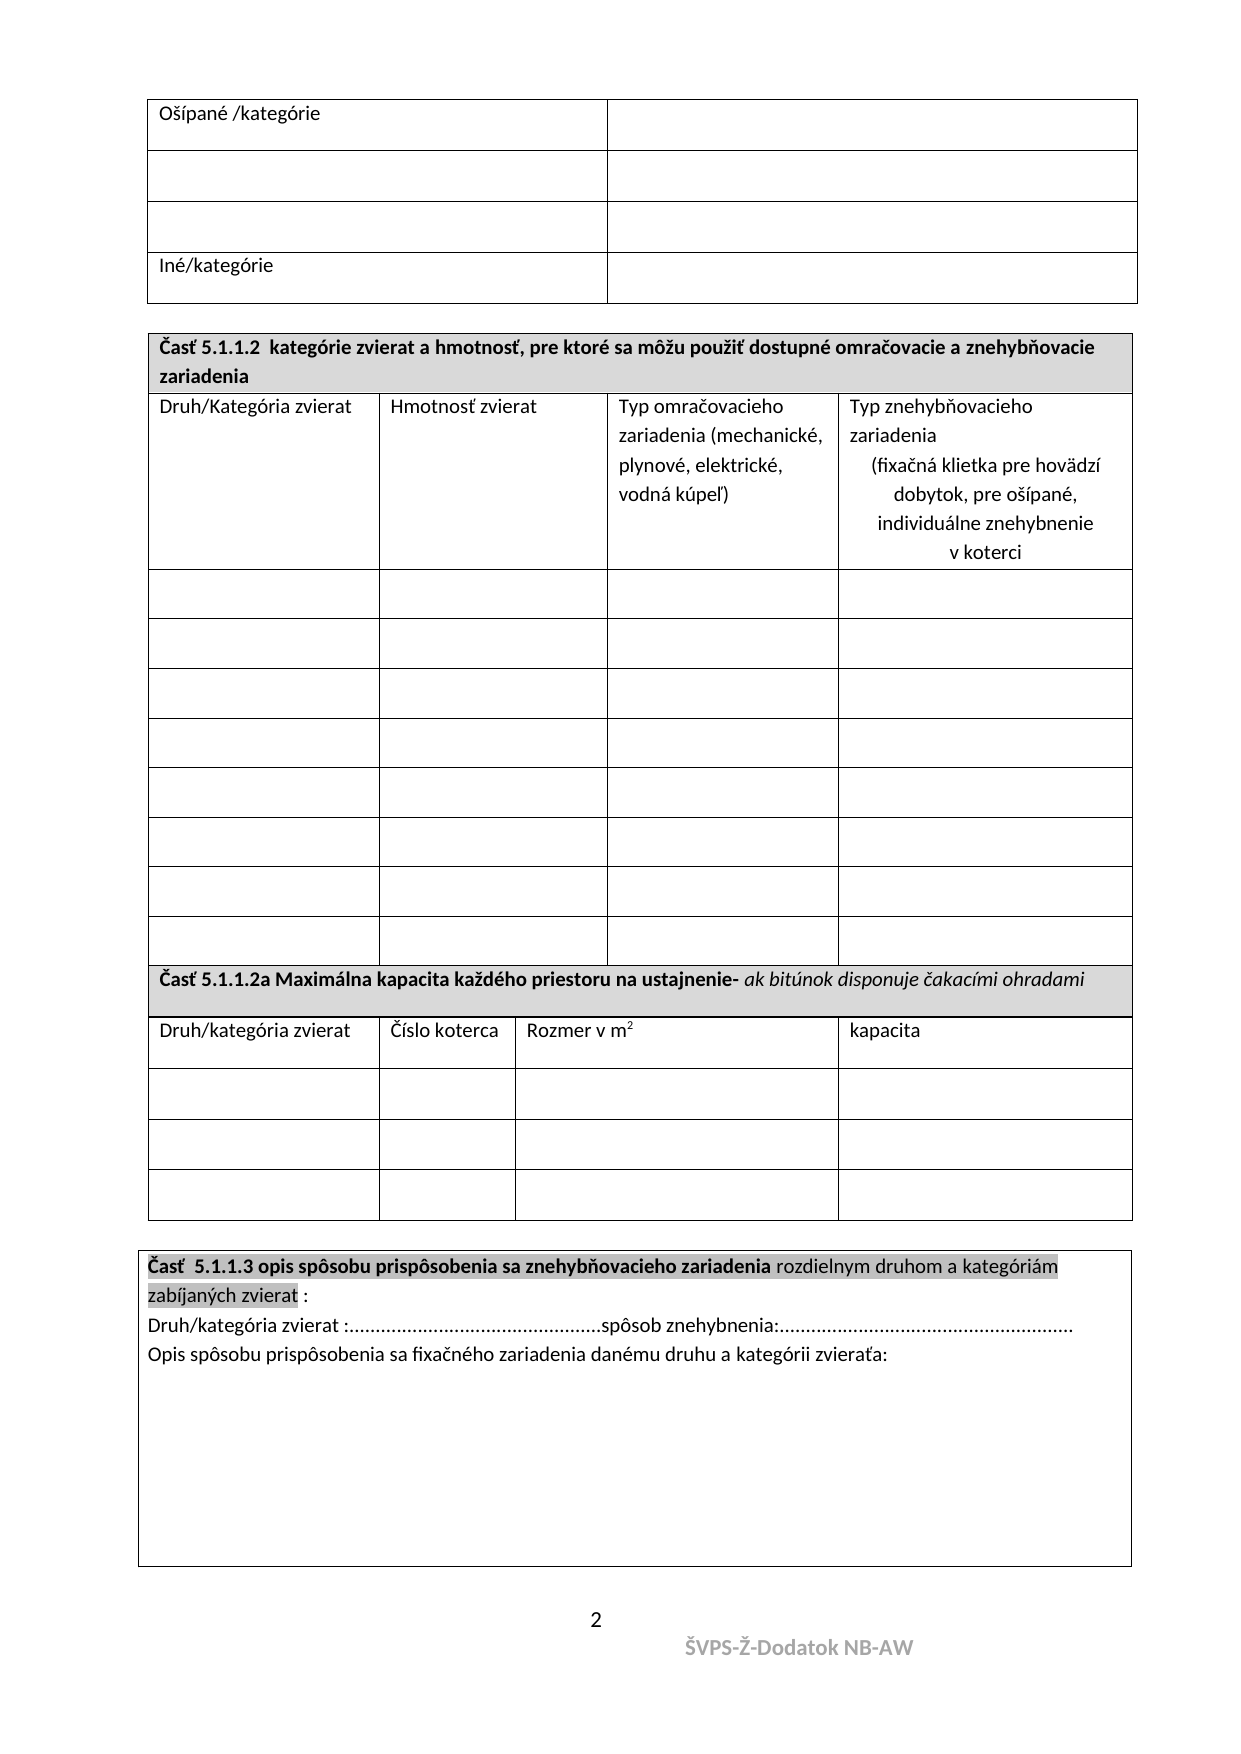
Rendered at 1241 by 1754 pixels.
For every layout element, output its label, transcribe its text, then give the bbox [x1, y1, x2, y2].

table_cell [839, 669, 1132, 717]
text Druh/kategória zvierat :................................................spôsob znehybnenia:........................................................ [139, 1309, 1131, 1337]
table_cell [149, 1069, 379, 1118]
table_cell [380, 867, 607, 916]
table_cell [149, 1170, 379, 1220]
table_cell [149, 917, 379, 965]
table_cell [149, 570, 379, 618]
table_cell Rozmer v m2 [516, 1018, 838, 1068]
table_cell Typ omračovacieho zariadenia (mechanické, plynové, elektrické, vodná kúpeľ) [608, 394, 838, 569]
table_cell Časť 5.1.1.2a Maximálna kapacita každého priestoru na ustajnenie- ak bitúnok disponuje čakacími ohradami [149, 966, 1132, 1016]
table_cell [380, 570, 607, 618]
table_cell [380, 669, 607, 717]
table_cell [839, 570, 1132, 618]
table_cell [608, 818, 838, 866]
table_cell [380, 1069, 515, 1118]
table_cell [839, 1120, 1132, 1169]
table_cell [149, 669, 379, 717]
table_cell [380, 768, 607, 817]
table_cell [608, 917, 838, 965]
text Opis spôsobu prispôsobenia sa fixačného zariadenia danému druhu a kategórii zvieraťa: [139, 1338, 1131, 1366]
table_cell kapacita [839, 1018, 1132, 1068]
table_cell [839, 1069, 1132, 1118]
table_cell [516, 1069, 838, 1118]
table_cell Ošípané /kategórie [148, 100, 607, 150]
table_cell [149, 1120, 379, 1169]
table_cell [608, 570, 838, 618]
table_cell [149, 867, 379, 916]
table_cell [380, 619, 607, 668]
table_cell [148, 202, 607, 252]
table_cell [608, 202, 1137, 252]
table_cell [149, 619, 379, 668]
table_cell [149, 719, 379, 767]
table_cell [608, 669, 838, 717]
table_cell [608, 100, 1137, 150]
table_cell [380, 917, 607, 965]
table_cell [839, 768, 1132, 817]
table_cell [839, 719, 1132, 767]
table_cell [839, 1170, 1132, 1220]
table_cell [516, 1170, 838, 1220]
table_cell [380, 719, 607, 767]
table_header Časť 5.1.1.2 kategórie zvierat a hmotnosť, pre ktoré sa môžu použiť dostupné omračovacie a znehybňovacie zariadenia [149, 334, 1132, 392]
table_cell Druh/Kategória zvierat [149, 394, 379, 569]
table_cell Typ znehybňovacieho zariadenia (fixačná klietka pre hovädzí dobytok, pre ošípané, individuálne znehybnenie v koterci [839, 394, 1132, 569]
table_cell [839, 619, 1132, 668]
table_cell Číslo koterca [380, 1018, 515, 1068]
table_cell [516, 1120, 838, 1169]
table_cell [380, 1170, 515, 1220]
table_cell Druh/kategória zvierat [149, 1018, 379, 1068]
table_cell [380, 818, 607, 866]
table_cell [608, 253, 1137, 303]
table_cell [839, 917, 1132, 965]
table_cell [608, 867, 838, 916]
table_cell Iné/kategórie [148, 253, 607, 303]
table_cell [149, 768, 379, 817]
table_cell [608, 151, 1137, 201]
table_cell [608, 619, 838, 668]
table_cell [608, 719, 838, 767]
table_cell [608, 768, 838, 817]
table_cell Hmotnosť zvierat [380, 394, 607, 569]
table_cell [839, 818, 1132, 866]
text Časť 5.1.1.3 opis spôsobu prispôsobenia sa znehybňovacieho zariadenia rozdielnym druhom a kategóriám zabíjaných zvierat : [139, 1251, 1131, 1308]
table_cell [148, 151, 607, 201]
table_cell [380, 1120, 515, 1169]
table_cell [149, 818, 379, 866]
table_cell [839, 867, 1132, 916]
